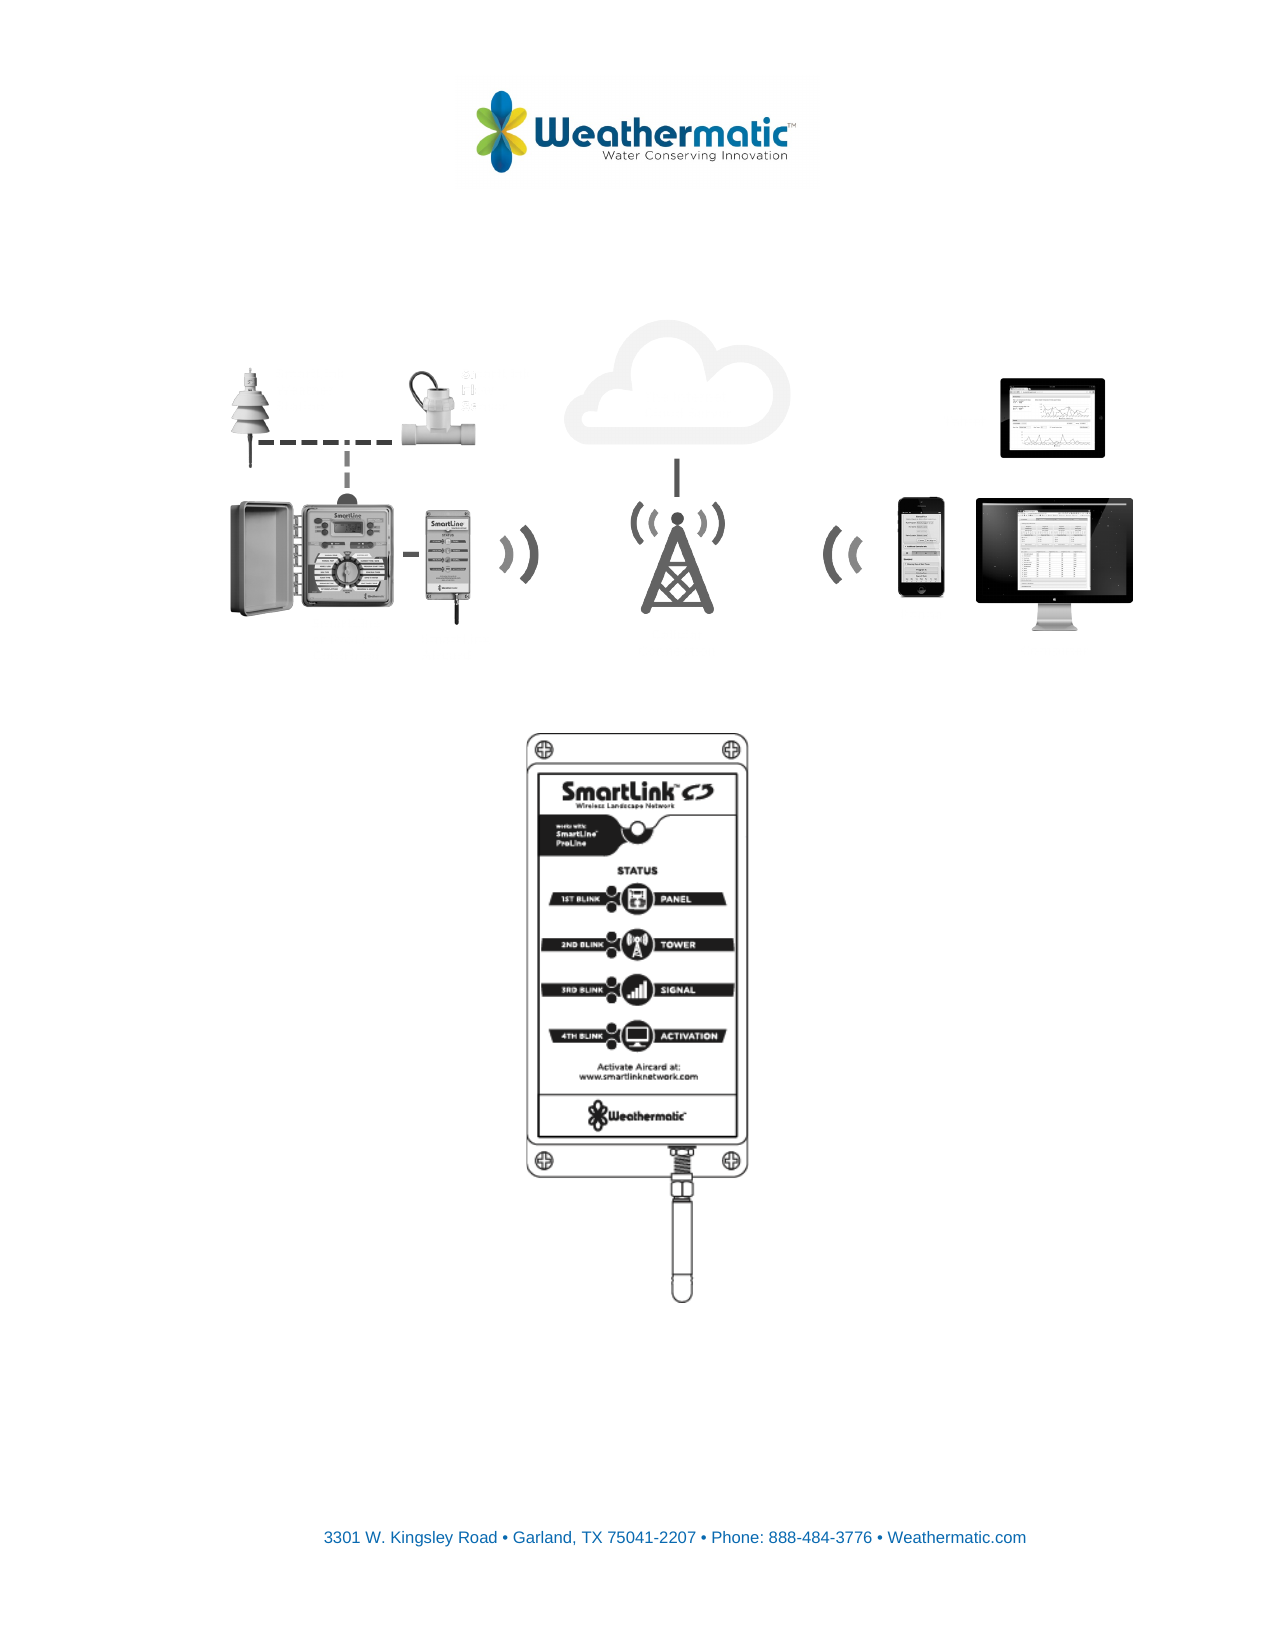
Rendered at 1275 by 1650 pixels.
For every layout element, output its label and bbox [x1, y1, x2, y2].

picture [454, 75, 821, 189]
picture [526, 733, 749, 1303]
